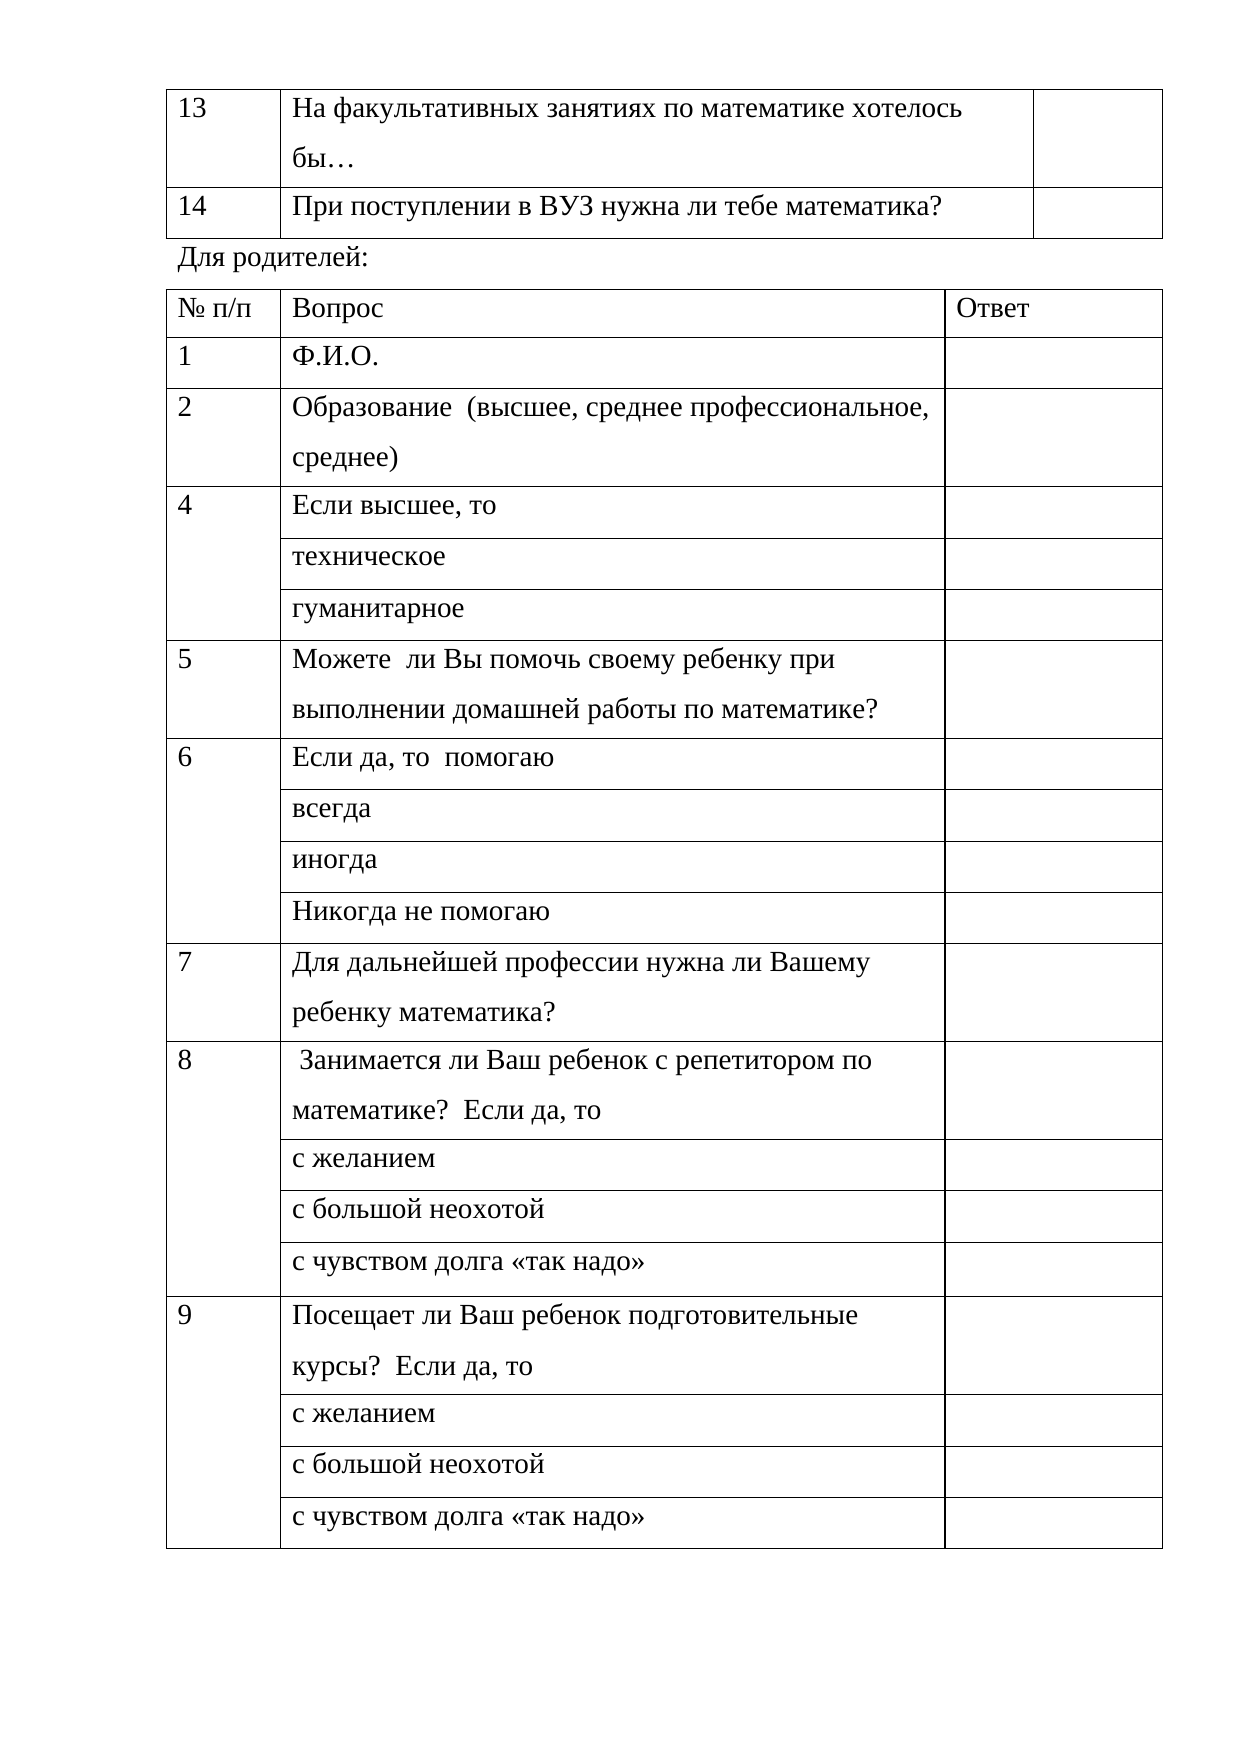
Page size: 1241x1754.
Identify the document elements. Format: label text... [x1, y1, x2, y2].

table_header Ответ [946, 290, 1162, 337]
table_cell [946, 1042, 1162, 1139]
table_cell техническое [281, 539, 944, 589]
table_cell Посещает ли Ваш ребенок подготовительные курсы? Если да, то [281, 1297, 944, 1394]
table_cell [946, 944, 1162, 1041]
table_cell [946, 641, 1162, 738]
table_cell [946, 739, 1162, 789]
table_cell 14 [167, 188, 280, 238]
table_cell Ф.И.О. [281, 338, 944, 388]
table_cell Для дальнейшей профессии нужна ли Вашему ребенку математика? [281, 944, 944, 1041]
table_cell [1034, 90, 1162, 187]
table_cell [946, 1498, 1162, 1548]
table_cell всегда [281, 790, 944, 841]
table_cell 8 [167, 1042, 280, 1296]
table_cell [946, 1395, 1162, 1446]
table_cell [1034, 188, 1162, 238]
table_cell 2 [167, 389, 280, 486]
table_cell 1 [167, 338, 280, 388]
table_cell 5 [167, 641, 280, 738]
table_cell [946, 539, 1162, 589]
table_cell Можете ли Вы помочь своему ребенку при выполнении домашней работы по математике? [281, 641, 944, 738]
table_cell Если да, то помогаю [281, 739, 944, 789]
table_cell [946, 842, 1162, 892]
table_cell [946, 338, 1162, 388]
table_cell [946, 1447, 1162, 1497]
table_cell Если высшее, то [281, 487, 944, 537]
table_header Вопрос [281, 290, 944, 337]
table_cell При поступлении в ВУЗ нужна ли тебе математика? [281, 188, 1033, 238]
table_cell Образование (высшее, среднее профессиональное, среднее) [281, 389, 944, 486]
text Для родителей: [177, 239, 1152, 272]
table_cell [946, 487, 1162, 537]
table_cell иногда [281, 842, 944, 892]
table_cell 6 [167, 739, 280, 943]
table_cell На факультативных занятиях по математике хотелось бы… [281, 90, 1033, 187]
table_cell [946, 1191, 1162, 1242]
table_cell [946, 1297, 1162, 1394]
table_cell с желанием [281, 1395, 944, 1446]
table_cell с желанием [281, 1140, 944, 1190]
table_cell 4 [167, 487, 280, 640]
table_cell [946, 590, 1162, 640]
table_cell с чувством долга «так надо» [281, 1243, 944, 1296]
table_cell [946, 1140, 1162, 1190]
table_cell [946, 389, 1162, 486]
table_cell [946, 893, 1162, 943]
table_cell 13 [167, 90, 280, 187]
table_header № п/п [167, 290, 280, 337]
table_cell 9 [167, 1297, 280, 1548]
table_cell гуманитарное [281, 590, 944, 640]
table_cell [946, 1243, 1162, 1296]
table_cell 7 [167, 944, 280, 1041]
table_cell с большой неохотой [281, 1191, 944, 1242]
table_cell Занимается ли Ваш ребенок с репетитором по математике? Если да, то [281, 1042, 944, 1139]
table_cell с чувством долга «так надо» [281, 1498, 944, 1548]
table_cell Никогда не помогаю [281, 893, 944, 943]
table_cell [946, 790, 1162, 841]
table_cell с большой неохотой [281, 1447, 944, 1497]
